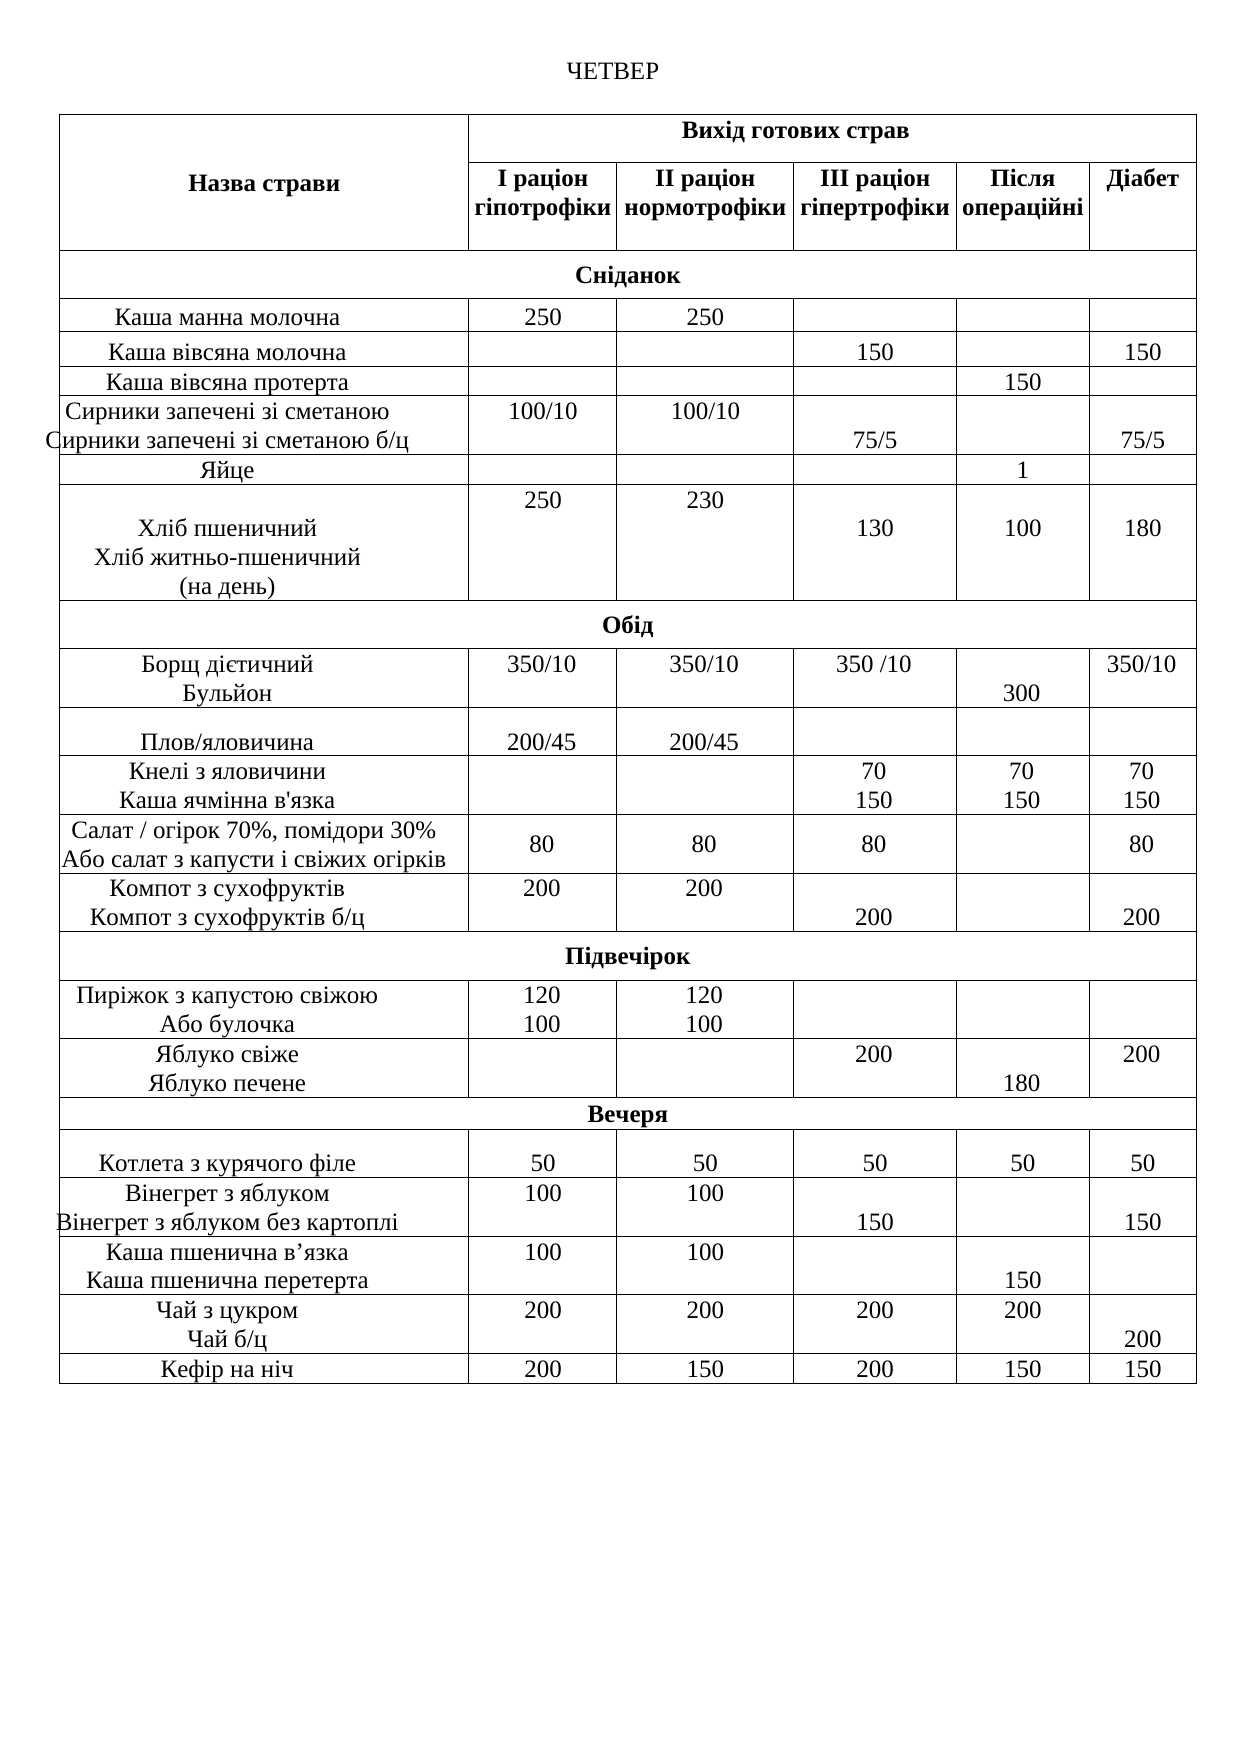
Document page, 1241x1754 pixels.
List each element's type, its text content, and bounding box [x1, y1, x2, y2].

table_cell 150 [1090, 332, 1196, 366]
table_cell Після операційні [957, 163, 1089, 249]
text ЧЕТВЕР [29, 56, 1196, 85]
table_cell ІІ раціон нормотрофіки [617, 163, 793, 249]
table_cell [794, 708, 956, 755]
table_cell 70 150 [794, 756, 956, 814]
table_cell 100 [469, 1178, 616, 1236]
table_cell Хліб пшеничний Хліб житньо-пшеничний (на день) [60, 485, 468, 600]
table_cell Сніданок [60, 251, 1196, 298]
table_cell [957, 981, 1089, 1038]
table_cell [1090, 299, 1196, 331]
table_cell 100/10 [617, 396, 793, 454]
table_cell 120 100 [617, 981, 793, 1038]
table_cell Борщ дієтичний Бульйон [60, 649, 468, 707]
table_cell 300 [957, 649, 1089, 707]
table_cell 200 [957, 1295, 1089, 1353]
table_cell 250 [617, 299, 793, 331]
table_cell 180 [1090, 485, 1196, 600]
table_cell І раціон гіпотрофіки [469, 163, 616, 249]
table_cell [794, 1237, 956, 1294]
table_cell 150 [957, 1354, 1089, 1383]
table_cell 200 [1090, 874, 1196, 931]
table_cell 150 [617, 1354, 793, 1383]
table_cell 120 100 [469, 981, 616, 1038]
table_cell 350/10 [1090, 649, 1196, 707]
table_cell Чай з цукром Чай б/ц [60, 1295, 468, 1353]
table_cell 200 [469, 1295, 616, 1353]
table_cell Каша пшенична в’язка Каша пшенична перетерта [60, 1237, 468, 1294]
table_cell 200 [469, 874, 616, 931]
table_cell [957, 815, 1089, 872]
table_cell Каша вівсяна молочна [60, 332, 468, 366]
table_cell 150 [794, 1178, 956, 1236]
table_cell 50 [469, 1130, 616, 1177]
table_cell [794, 367, 956, 395]
table_cell [617, 756, 793, 814]
table_cell 80 [1090, 815, 1196, 872]
table_cell [1090, 708, 1196, 755]
table_cell [957, 332, 1089, 366]
table_cell 80 [794, 815, 956, 872]
table_cell [617, 455, 793, 484]
table_cell Вечеря [60, 1098, 1196, 1129]
table_cell ІІІ раціон гіпертрофіки [794, 163, 956, 249]
table_cell 75/5 [1090, 396, 1196, 454]
table_cell [1090, 367, 1196, 395]
table_cell [957, 874, 1089, 931]
table_cell [617, 1039, 793, 1097]
table_cell 200/45 [469, 708, 616, 755]
table_cell 230 [617, 485, 793, 600]
table_cell 70 150 [957, 756, 1089, 814]
table_cell [617, 367, 793, 395]
table_cell 150 [957, 367, 1089, 395]
table_cell [469, 1039, 616, 1097]
table_cell Діабет [1090, 163, 1196, 249]
table_cell 70 150 [1090, 756, 1196, 814]
table_cell Підвечірок [60, 932, 1196, 979]
table_cell 200 [794, 874, 956, 931]
table_cell 200 [469, 1354, 616, 1383]
table_cell [957, 396, 1089, 454]
table_cell 150 [957, 1237, 1089, 1294]
table_cell [957, 708, 1089, 755]
table_cell [794, 299, 956, 331]
table_cell [1090, 981, 1196, 1038]
table_cell Каша вівсяна протерта [60, 367, 468, 395]
table_cell 80 [617, 815, 793, 872]
table_cell 130 [794, 485, 956, 600]
table_cell Яблуко свіже Яблуко печене [60, 1039, 468, 1097]
table_cell Салат / огірок 70%, помідори 30% Або салат з капусти і свіжих огірків [60, 815, 468, 872]
table_cell Кнелі з яловичини Каша ячмінна в'язка [60, 756, 468, 814]
table_cell 75/5 [794, 396, 956, 454]
table_cell 100 [957, 485, 1089, 600]
table_cell [469, 756, 616, 814]
table_cell 200 [617, 874, 793, 931]
table_cell 50 [617, 1130, 793, 1177]
table_cell 200 [794, 1039, 956, 1097]
table_cell Каша манна молочна [60, 299, 468, 331]
table_cell 1 [957, 455, 1089, 484]
table_cell 350/10 [469, 649, 616, 707]
table_cell 180 [957, 1039, 1089, 1097]
table_cell Сирники запечені зі сметаною Сирники запечені зі сметаною б/ц [60, 396, 468, 454]
table_cell 100 [617, 1237, 793, 1294]
table_cell 250 [469, 299, 616, 331]
table_cell 150 [1090, 1354, 1196, 1383]
table_cell 200/45 [617, 708, 793, 755]
table_cell Компот з сухофруктів Компот з сухофруктів б/ц [60, 874, 468, 931]
table_cell 150 [794, 332, 956, 366]
table_cell [794, 455, 956, 484]
table_cell [469, 332, 616, 366]
table_cell 200 [617, 1295, 793, 1353]
table_cell 200 [1090, 1039, 1196, 1097]
table_cell 200 [794, 1354, 956, 1383]
table_cell 50 [1090, 1130, 1196, 1177]
table_cell 250 [469, 485, 616, 600]
table_cell [957, 1178, 1089, 1236]
table_cell Плов/яловичина [60, 708, 468, 755]
table_cell Обід [60, 601, 1196, 648]
table_cell 50 [957, 1130, 1089, 1177]
table_header Назва страви [60, 115, 468, 249]
table_cell [469, 367, 616, 395]
table_cell [617, 332, 793, 366]
table_cell 200 [794, 1295, 956, 1353]
table_cell [957, 299, 1089, 331]
table_cell Вінегрет з яблуком Вінегрет з яблуком без картоплі [60, 1178, 468, 1236]
table_cell [1090, 455, 1196, 484]
table_cell Яйце [60, 455, 468, 484]
table_cell 150 [1090, 1178, 1196, 1236]
table_cell 80 [469, 815, 616, 872]
table_header Вихід готових страв [469, 115, 1196, 162]
table_cell [469, 455, 616, 484]
table_cell Котлета з курячого філе [60, 1130, 468, 1177]
table_cell Пиріжок з капустою свіжою Або булочка [60, 981, 468, 1038]
table_cell 50 [794, 1130, 956, 1177]
table_cell Кефір на ніч [60, 1354, 468, 1383]
table_cell 350 /10 [794, 649, 956, 707]
table_cell 100 [469, 1237, 616, 1294]
table_cell 100 [617, 1178, 793, 1236]
table_cell 350/10 [617, 649, 793, 707]
table_cell 100/10 [469, 396, 616, 454]
table_cell 200 [1090, 1295, 1196, 1353]
table_cell [1090, 1237, 1196, 1294]
table_cell [794, 981, 956, 1038]
